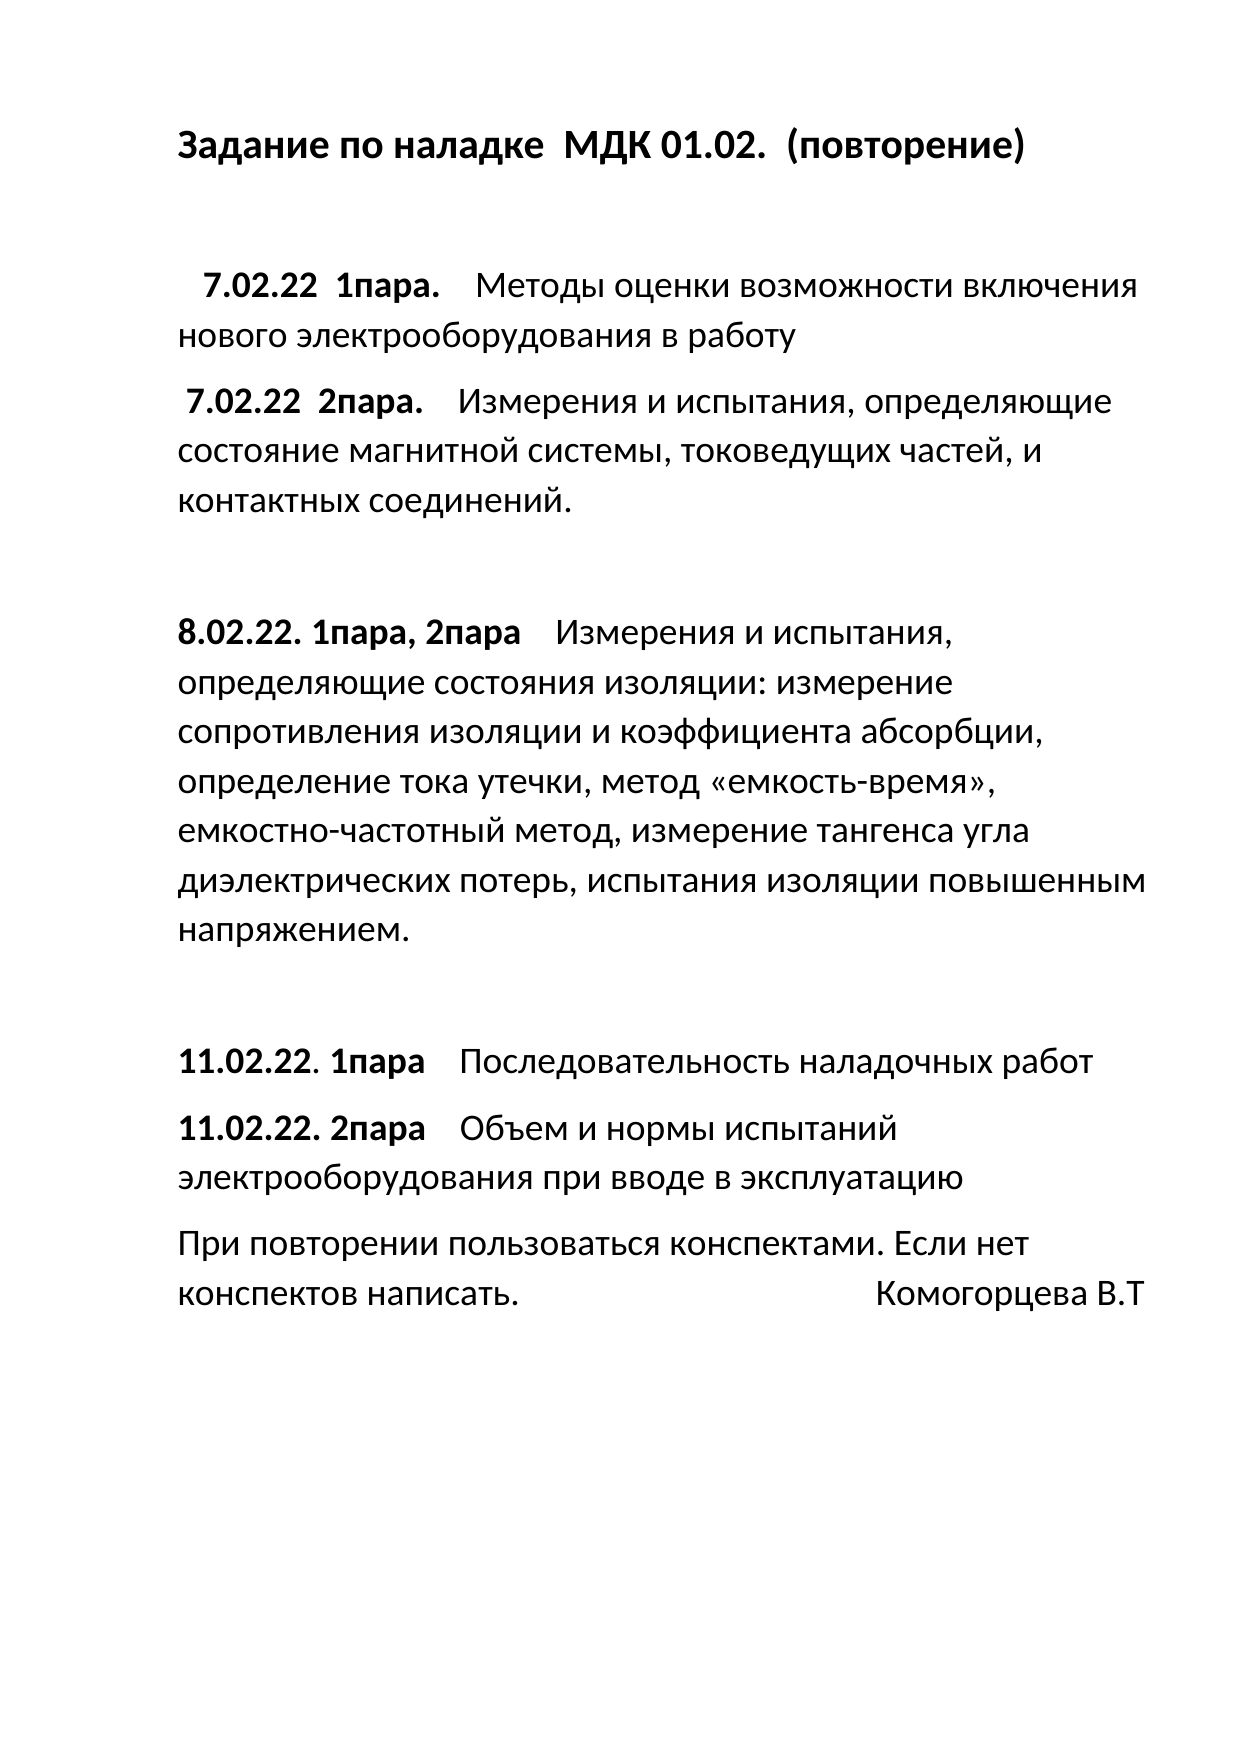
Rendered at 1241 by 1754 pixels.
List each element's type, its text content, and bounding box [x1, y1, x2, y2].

text Задание по наладке МДК 01.02. (повторение) [177, 118, 1152, 169]
text 7.02.22 2пара. Измерения и испытания, определяющие состояние магнитной системы, токоведущих частей, и контактных соединений. [177, 377, 1152, 522]
text При повторении пользоваться конспектами. Если нет конспектов написать. Комогорцева В.Т [177, 1219, 1152, 1314]
text 8.02.22. 1пара, 2пара Измерения и испытания, определяющие состояния изоляции: измерение сопротивления изоляции и коэффициента абсорбции, определение тока утечки, метод «емкость-время», емкостно-частотный метод, измерение тангенса угла диэлектрических потерь, испытания изоляции повышенным напряжением. [177, 608, 1152, 951]
text 7.02.22 1пара. Методы оценки возможности включения нового электрооборудования в работу [177, 261, 1152, 357]
text 11.02.22. 2пара Объем и нормы испытаний электрооборудования при вводе в эксплуатацию [177, 1103, 1152, 1199]
text 11.02.22. 1пара Последовательность наладочных работ [177, 1037, 1152, 1083]
